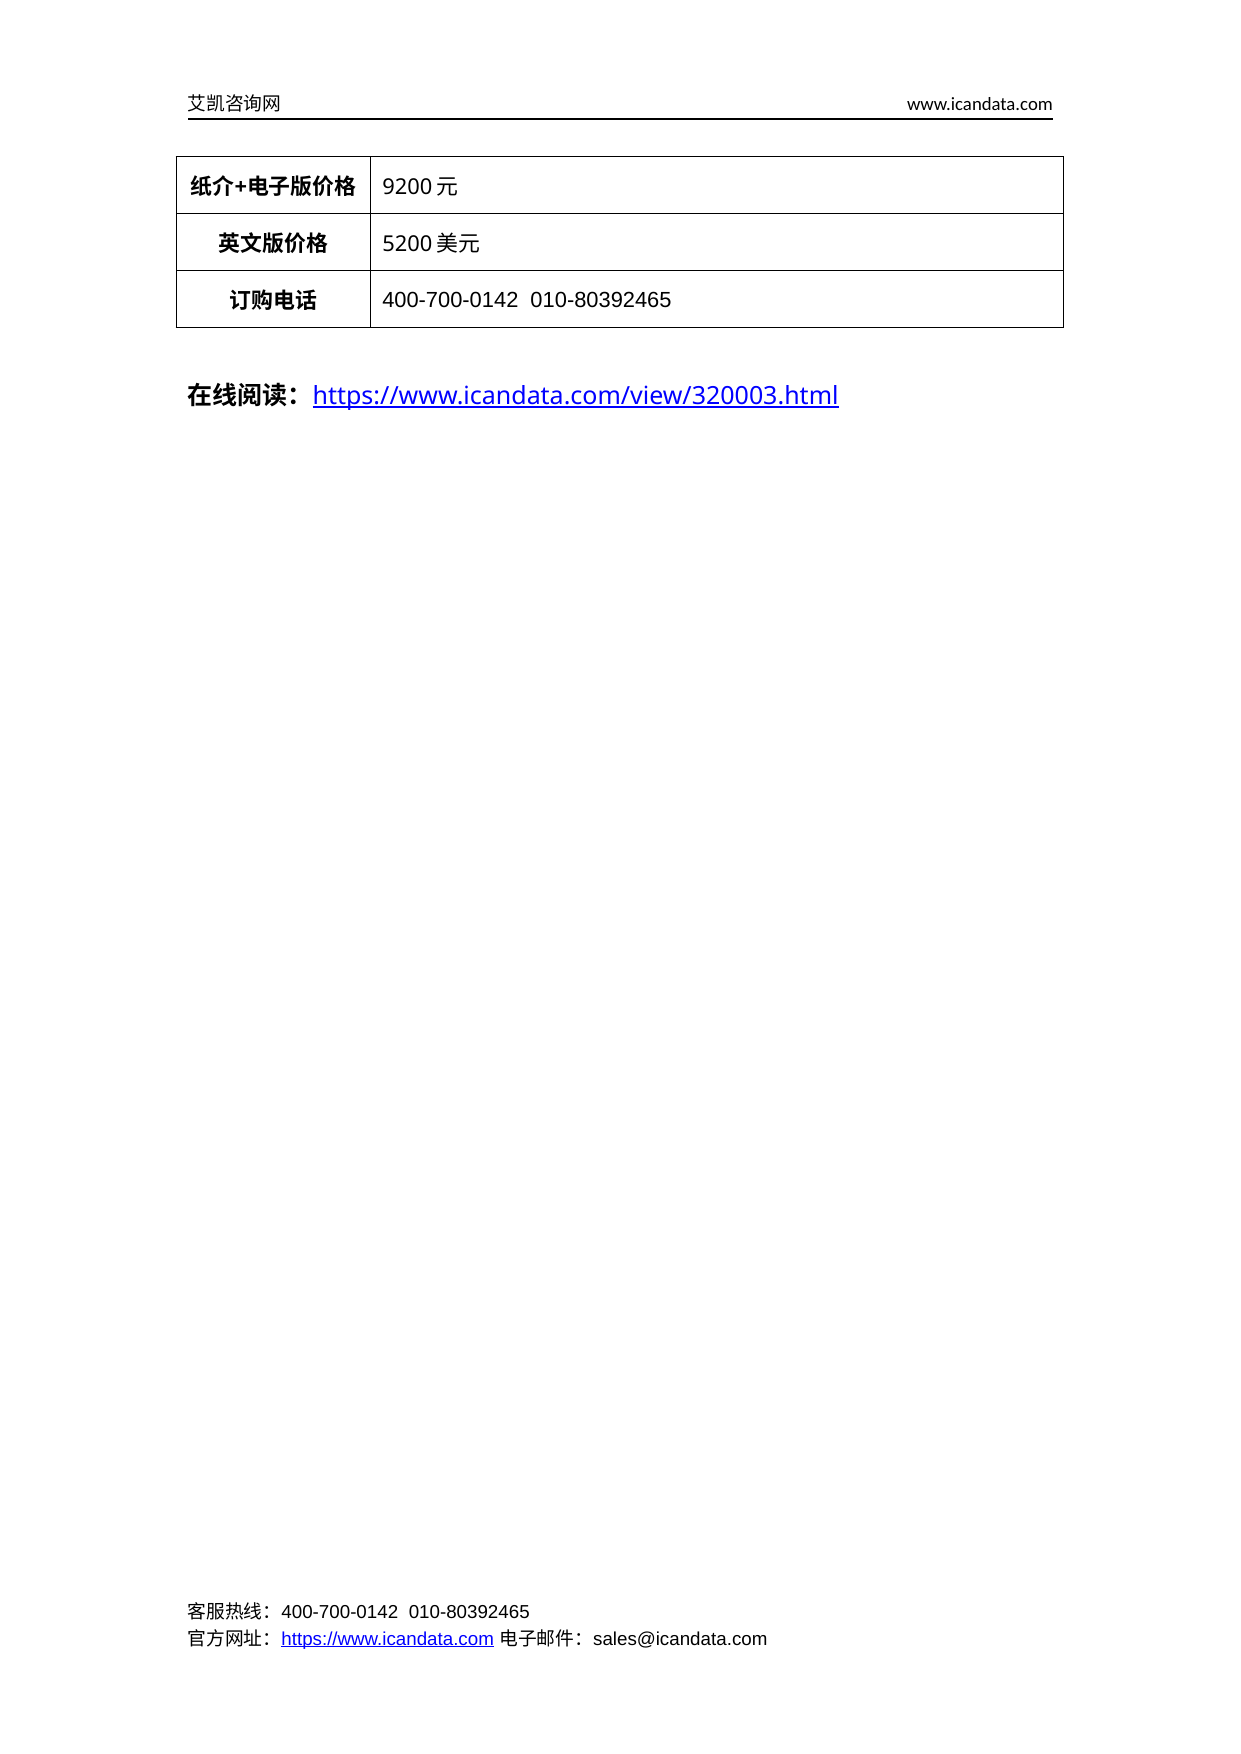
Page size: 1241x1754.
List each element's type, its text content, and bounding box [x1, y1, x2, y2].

table_cell 5200美元 [371, 214, 1063, 270]
table_cell 英文版价格 [177, 214, 370, 270]
table_cell 400-700-0142 010-80392465 [371, 271, 1063, 327]
table_cell 订购电话 [177, 271, 370, 327]
text 在线阅读：https://www.icandata.com/view/320003.html [187, 361, 1053, 426]
table_cell 纸介+电子版价格 [177, 157, 370, 213]
table_cell 9200元 [371, 157, 1063, 213]
